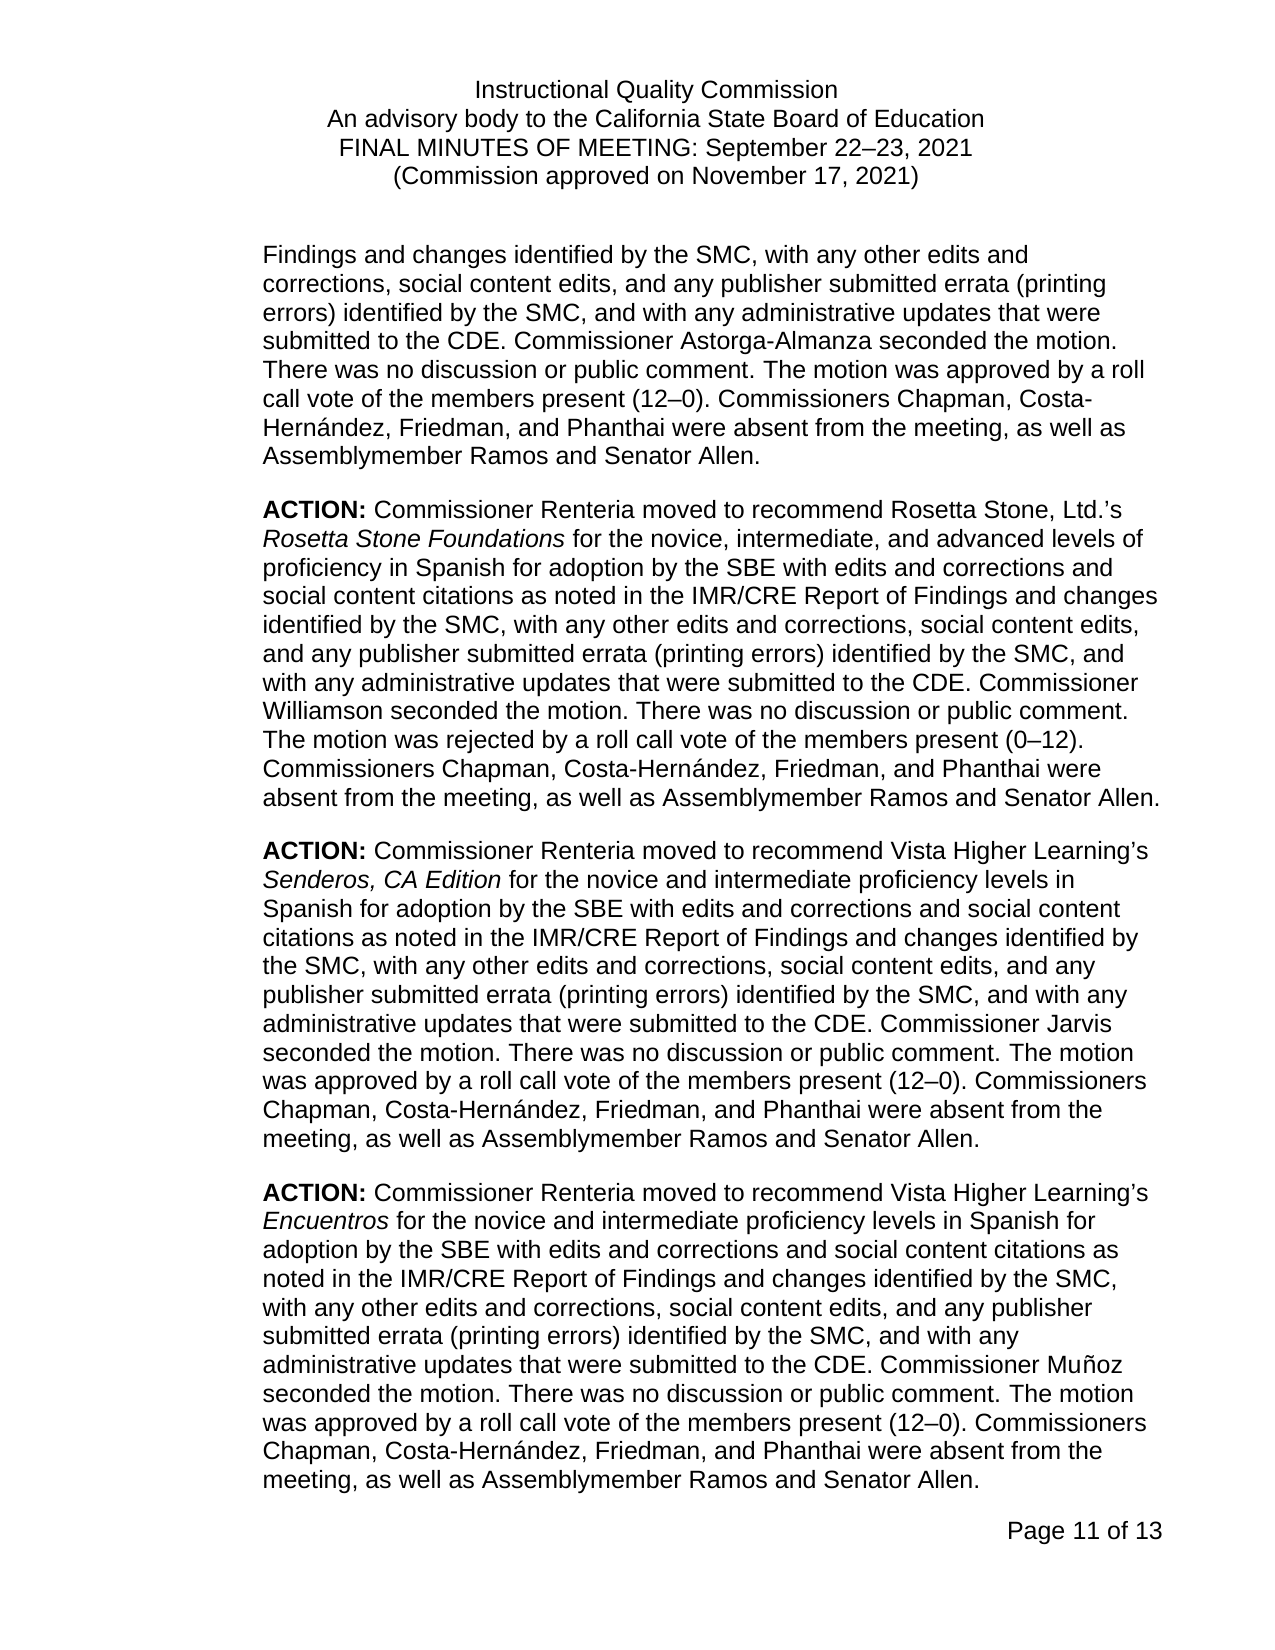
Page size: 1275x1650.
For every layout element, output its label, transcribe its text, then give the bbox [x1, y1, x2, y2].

text ACTION: Commissioner Renteria moved to recommend Vista Higher Learning’s Encuentros for the novice and intermediate proficiency levels in Spanish for adoption by the SBE with edits and corrections and social content citations as noted in the IMR/CRE Report of Findings and changes identified by the SMC, with any other edits and corrections, social content edits, and any publisher submitted errata (printing errors) identified by the SMC, and with any administrative updates that were submitted to the CDE. Commissioner Muñoz seconded the motion. There was no discussion or public comment. The motion was approved by a roll call vote of the members present (12–0). Commissioners Chapman, Costa-Hernández, Friedman, and Phanthai were absent from the meeting, as well as Assemblymember Ramos and Senator Allen. [262, 1177, 1162, 1494]
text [262, 240, 1162, 470]
text ACTION: Commissioner Renteria moved to recommend Rosetta Stone, Ltd.’s Rosetta Stone Foundations for the novice, intermediate, and advanced levels of proficiency in Spanish for adoption by the SBE with edits and corrections and social content citations as noted in the IMR/CRE Report of Findings and changes identified by the SMC, with any other edits and corrections, social content edits, and any publisher submitted errata (printing errors) identified by the SMC, and with any administrative updates that were submitted to the CDE. Commissioner Williamson seconded the motion. There was no discussion or public comment. The motion was rejected by a roll call vote of the members present (0–12). Commissioners Chapman, Costa-Hernández, Friedman, and Phanthai were absent from the meeting, as well as Assemblymember Ramos and Senator Allen. [262, 495, 1162, 811]
text ACTION: Commissioner Renteria moved to recommend Vista Higher Learning’s Senderos, CA Edition for the novice and intermediate proficiency levels in Spanish for adoption by the SBE with edits and corrections and social content citations as noted in the IMR/CRE Report of Findings and changes identified by the SMC, with any other edits and corrections, social content edits, and any publisher submitted errata (printing errors) identified by the SMC, and with any administrative updates that were submitted to the CDE. Commissioner Jarvis seconded the motion. There was no discussion or public comment. The motion was approved by a roll call vote of the members present (12–0). Commissioners Chapman, Costa-Hernández, Friedman, and Phanthai were absent from the meeting, as well as Assemblymember Ramos and Senator Allen. [262, 836, 1162, 1152]
